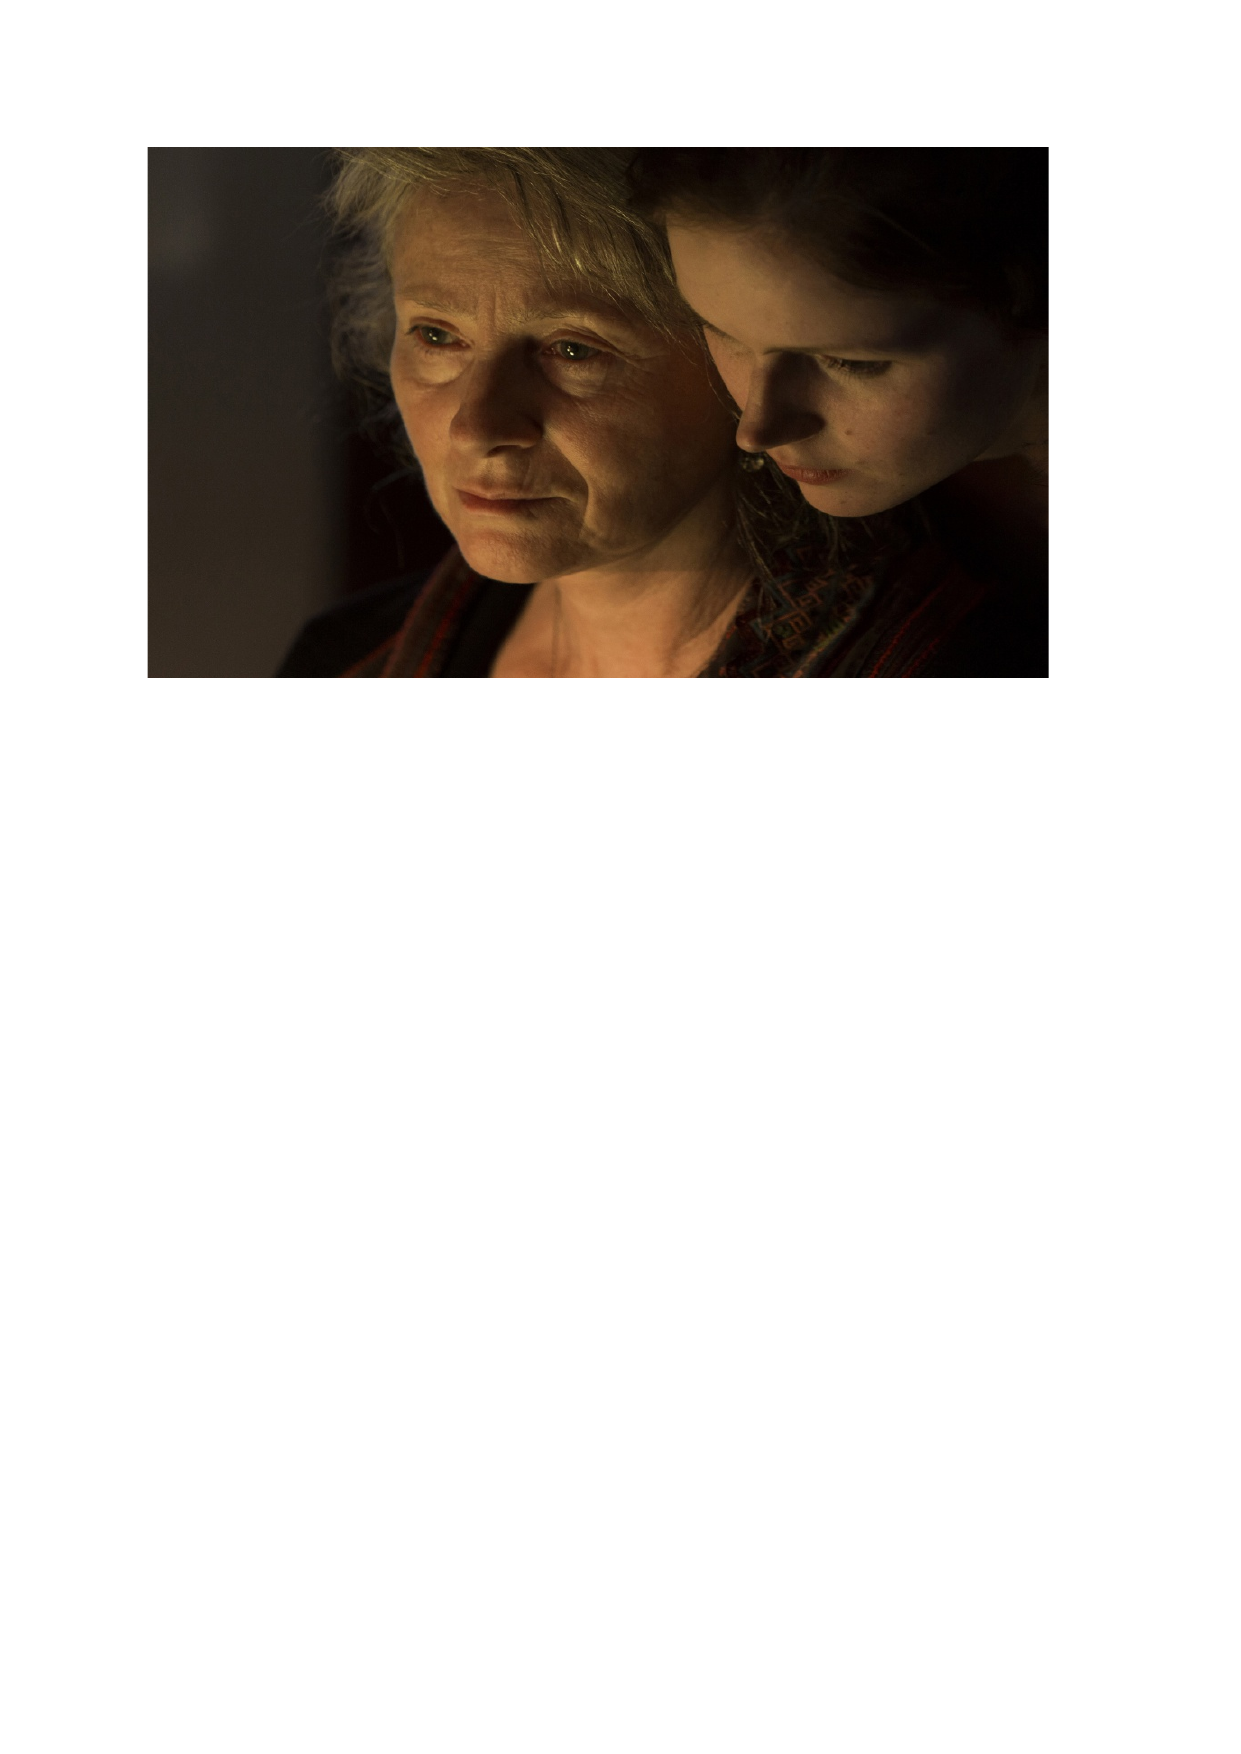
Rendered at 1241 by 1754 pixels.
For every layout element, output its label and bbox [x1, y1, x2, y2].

picture [147, 147, 1049, 678]
